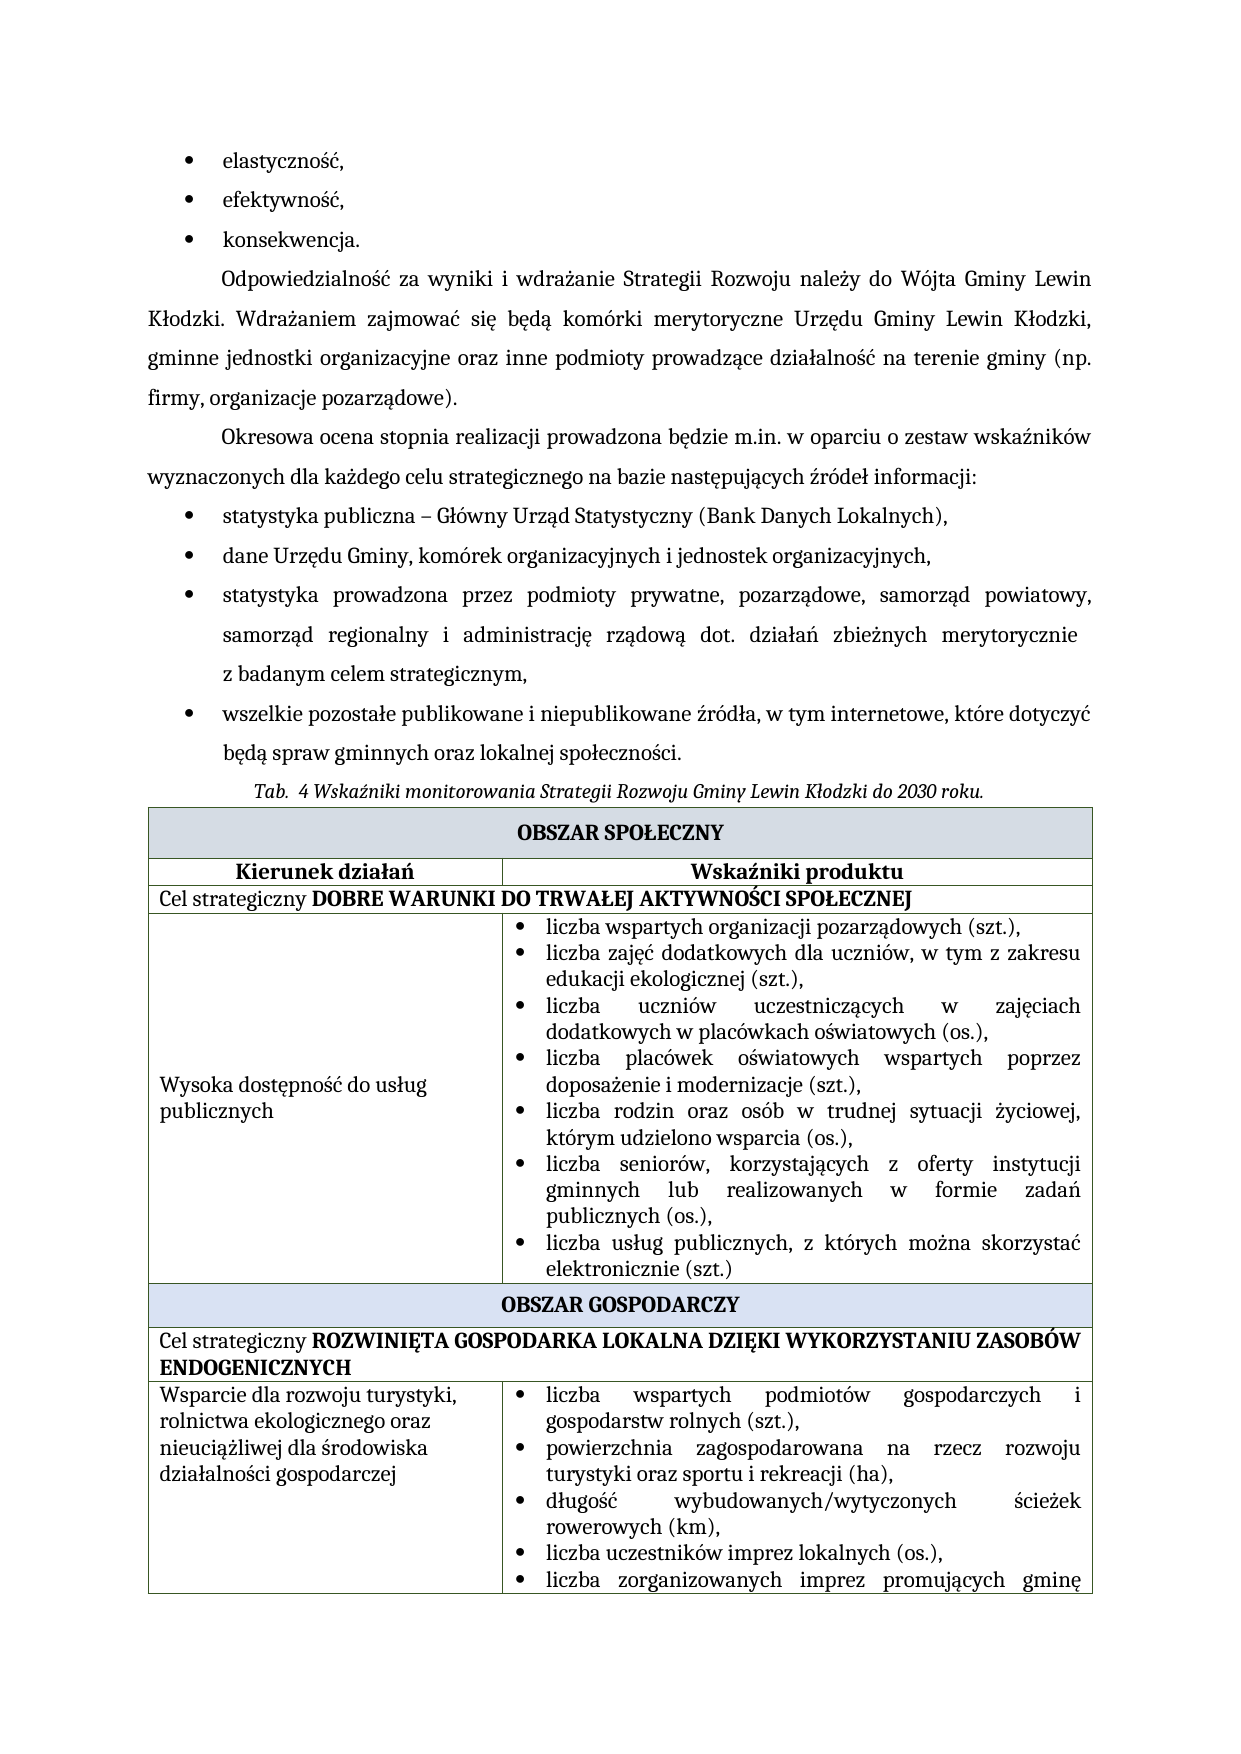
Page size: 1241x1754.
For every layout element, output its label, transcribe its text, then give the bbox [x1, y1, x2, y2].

list dane Urzędu Gminy, komórek organizacyjnych i jednostek organizacyjnych, [185, 542, 1093, 569]
list efektywność, [185, 187, 1093, 213]
list wszelkie pozostałe publikowane i niepublikowane źródła, w tym internetowe, które dotyczyć będą spraw gminnych oraz lokalnej społeczności. [185, 700, 1093, 766]
table_cell liczba wspartych organizacji pozarządowych (szt.), liczba zajęć dodatkowych dla uczniów, w tym z zakresu edukacji ekologicznej (szt.), liczba uczniów uczestniczących w zajęciach dodatkowych w placówkach oświatowych (os.), liczba placówek oświatowych wspartych poprzez doposażenie i modernizacje (szt.), liczba rodzin oraz osób w trudnej sytuacji życiowej, którym udzielono wsparcia (os.), liczba seniorów, korzystających z oferty instytucji gminnych lub realizowanych w formie zadań publicznych (os.), liczba usług publicznych, z których można skorzystać elektronicznie (szt.) [503, 914, 1092, 1282]
table_cell Cel strategiczny DOBRE WARUNKI DO TRWAŁEJ AKTYWNOŚCI SPOŁECZNEJ [149, 886, 1092, 912]
table_cell Cel strategiczny ROZWINIĘTA GOSPODARKA LOKALNA DZIĘKI WYKORZYSTANIU ZASOBÓW ENDOGENICZNYCH [149, 1328, 1092, 1381]
text Odpowiedzialność za wyniki i wdrażanie Strategii Rozwoju należy do Wójta Gminy Lewin Kłodzki. Wdrażaniem zajmować się będą komórki merytoryczne Urzędu Gminy Lewin Kłodzki, gminne jednostki organizacyjne oraz inne podmioty prowadzące działalność na terenie gminy (np. firmy, organizacje pozarządowe). [148, 266, 1093, 411]
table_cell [503, 1382, 1092, 1593]
table_cell Kierunek działań [149, 859, 502, 885]
text Tab. 4 Wskaźniki monitorowania Strategii Rozwoju Gminy Lewin Kłodzki do 2030 roku. [148, 779, 1093, 803]
list konsekwencja. [185, 227, 1093, 253]
table_cell Wskaźniki produktu [503, 859, 1092, 885]
list statystyka prowadzona przez podmioty prywatne, pozarządowe, samorząd powiatowy, samorząd regionalny i administrację rządową dot. działań zbieżnych merytorycznie z badanym celem strategicznym, [185, 582, 1093, 687]
list elastyczność, [185, 148, 1093, 174]
table_cell OBSZAR GOSPODARCZY [149, 1284, 1092, 1327]
table_cell Wysoka dostępność do usług publicznych [149, 914, 502, 1282]
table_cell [149, 1382, 502, 1593]
table_header OBSZAR SPOŁECZNY [149, 808, 1092, 858]
text Okresowa ocena stopnia realizacji prowadzona będzie m.in. w oparciu o zestaw wskaźników wyznaczonych dla każdego celu strategicznego na bazie następujących źródeł informacji: [148, 424, 1093, 490]
list statystyka publiczna – Główny Urząd Statystyczny (Bank Danych Lokalnych), [185, 503, 1093, 529]
